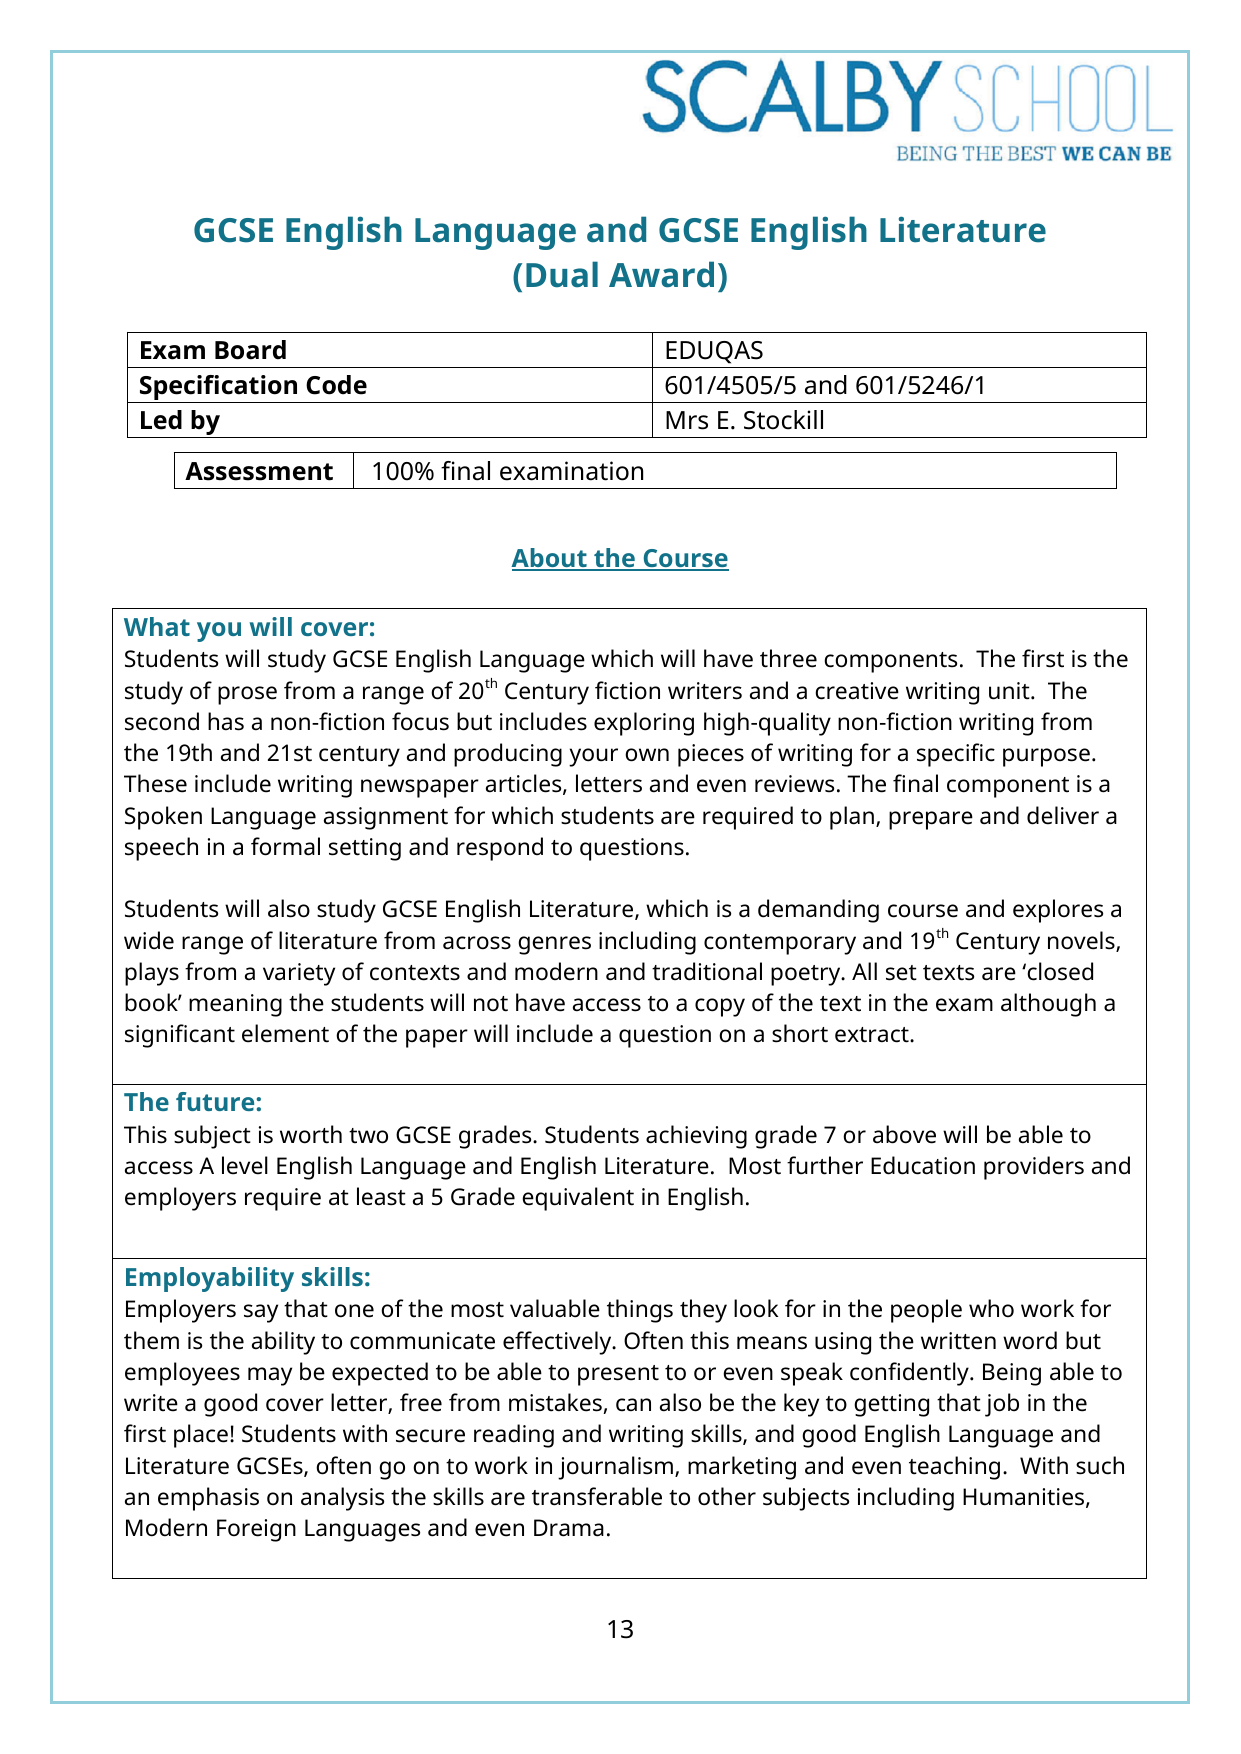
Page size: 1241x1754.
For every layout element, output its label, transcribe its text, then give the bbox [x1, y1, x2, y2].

text (Dual Award) [112, 252, 1128, 298]
table_header Assessment [175, 453, 353, 487]
picture [639, 53, 1186, 185]
table_header Exam Board [128, 333, 652, 367]
text GCSE English Language and GCSE English Literature [112, 207, 1128, 252]
table_cell Mrs E. Stockill [653, 403, 1146, 437]
table_cell Led by [128, 403, 652, 437]
table_cell The future: This subject is worth two GCSE grades. Students achieving grade 7 or above will be able to access A level English Language and English Literature. Most further Education providers and employers require at least a 5 Grade equivalent in English. [113, 1085, 1146, 1258]
table_cell 601/4505/5 and 601/5246/1 [653, 368, 1146, 402]
table_header EDUQAS [653, 333, 1146, 367]
table_header What you will cover: Students will study GCSE English Language which will have three components. The first is the study of prose from a range of 20th Century fiction writers and a creative writing unit. The second has a non-fiction focus but includes exploring high-quality non-fiction writing from the 19th and 21st century and producing your own pieces of writing for a specific purpose. These include writing newspaper articles, letters and even reviews. The final component is a Spoken Language assignment for which students are required to plan, prepare and deliver a speech in a formal setting and respond to questions. Students will also study GCSE English Literature, which is a demanding course and explores a wide range of literature from across genres including contemporary and 19th Century novels, plays from a variety of contexts and modern and traditional poetry. All set texts are ‘closed book’ meaning the students will not have access to a copy of the text in the exam although a significant element of the paper will include a question on a short extract. [113, 609, 1146, 1084]
text About the Course [112, 540, 1128, 574]
table_header 100% final examination [354, 453, 1116, 487]
table_cell Specification Code [128, 368, 652, 402]
